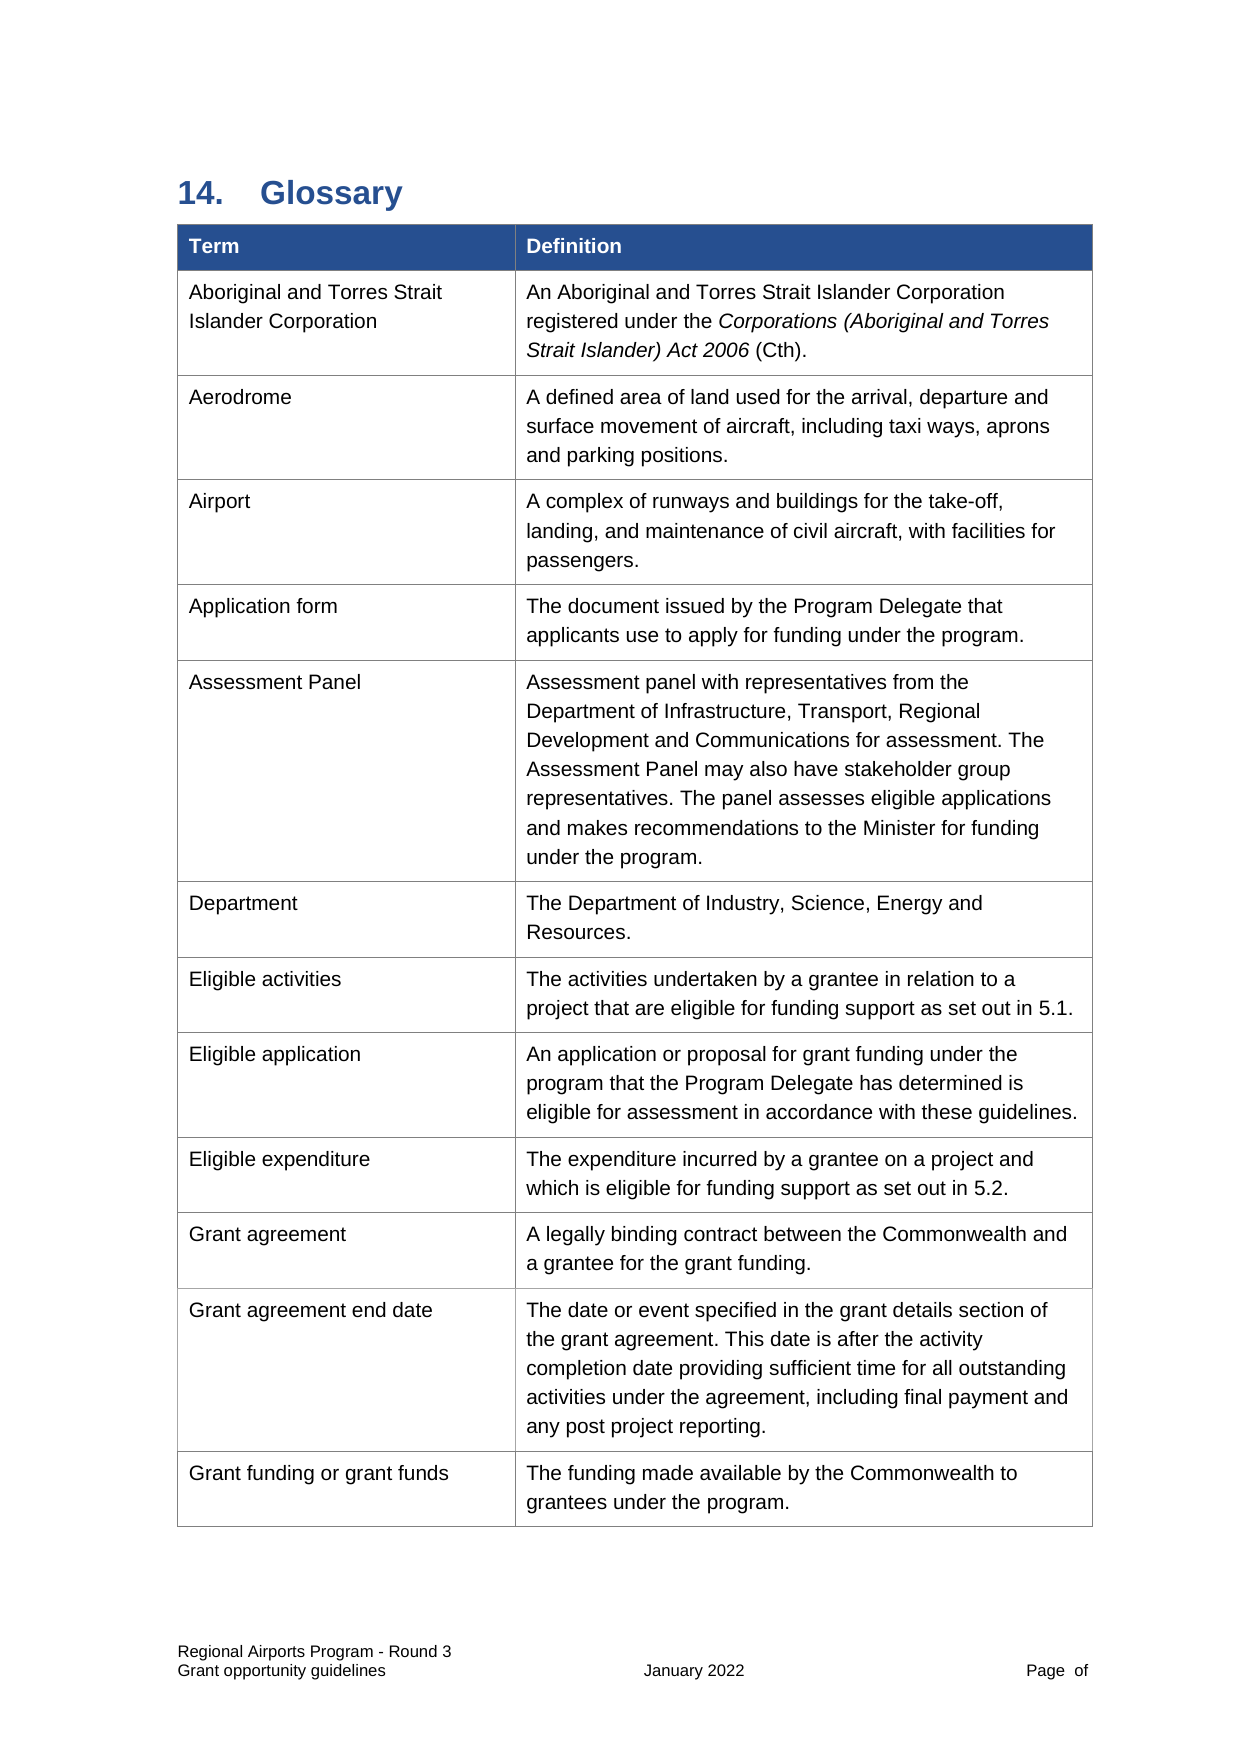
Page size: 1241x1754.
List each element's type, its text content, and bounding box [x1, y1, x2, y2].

table_cell Eligible application [178, 1033, 515, 1137]
table_cell Assessment Panel [178, 661, 515, 881]
table_cell Grant funding or grant funds [178, 1452, 515, 1526]
table_cell Assessment panel with representatives from the Department of Infrastructure, Transport, Regional Development and Communications for assessment. The Assessment Panel may also have stakeholder group representatives. The panel assesses eligible applications and makes recommendations to the Minister for funding under the program. [516, 661, 1092, 881]
table_cell The date or event specified in the grant details section of the grant agreement. This date is after the activity completion date providing sufficient time for all outstanding activities under the agreement, including final payment and any post project reporting. [516, 1289, 1092, 1451]
table_cell The funding made available by the Commonwealth to grantees under the program. [516, 1452, 1092, 1526]
table_cell The expenditure incurred by a grantee on a project and which is eligible for funding support as set out in 5.2. [516, 1138, 1092, 1212]
table_cell Aerodrome [178, 376, 515, 479]
table_cell The document issued by the Program Delegate that applicants use to apply for funding under the program. [516, 585, 1092, 659]
table_cell The activities undertaken by a grantee in relation to a project that are eligible for funding support as set out in 5.1. [516, 958, 1092, 1032]
table_cell Eligible expenditure [178, 1138, 515, 1212]
table_cell Application form [178, 585, 515, 659]
table_cell A legally binding contract between the Commonwealth and a grantee for the grant funding. [516, 1213, 1092, 1288]
table_header Definition [516, 225, 1092, 270]
table_cell A defined area of land used for the arrival, departure and surface movement of aircraft, including taxi ways, aprons and parking positions. [516, 376, 1092, 479]
table_cell Grant agreement end date [178, 1289, 515, 1451]
subtitle Glossary [177, 173, 1092, 211]
table_cell A complex of runways and buildings for the take-off, landing, and maintenance of civil aircraft, with facilities for passengers. [516, 480, 1092, 584]
table_cell Department [178, 882, 515, 956]
table_cell Airport [178, 480, 515, 584]
table_cell Aboriginal and Torres Strait Islander Corporation [178, 271, 515, 375]
table_cell Eligible activities [178, 958, 515, 1032]
table_cell The Department of Industry, Science, Energy and Resources. [516, 882, 1092, 956]
table_cell An application or proposal for grant funding under the program that the Program Delegate has determined is eligible for assessment in accordance with these guidelines. [516, 1033, 1092, 1137]
table_cell An Aboriginal and Torres Strait Islander Corporation registered under the Corporations (Aboriginal and Torres Strait Islander) Act 2006 (Cth). [516, 271, 1092, 375]
table_cell Grant agreement [178, 1213, 515, 1288]
table_header Term [178, 225, 515, 270]
